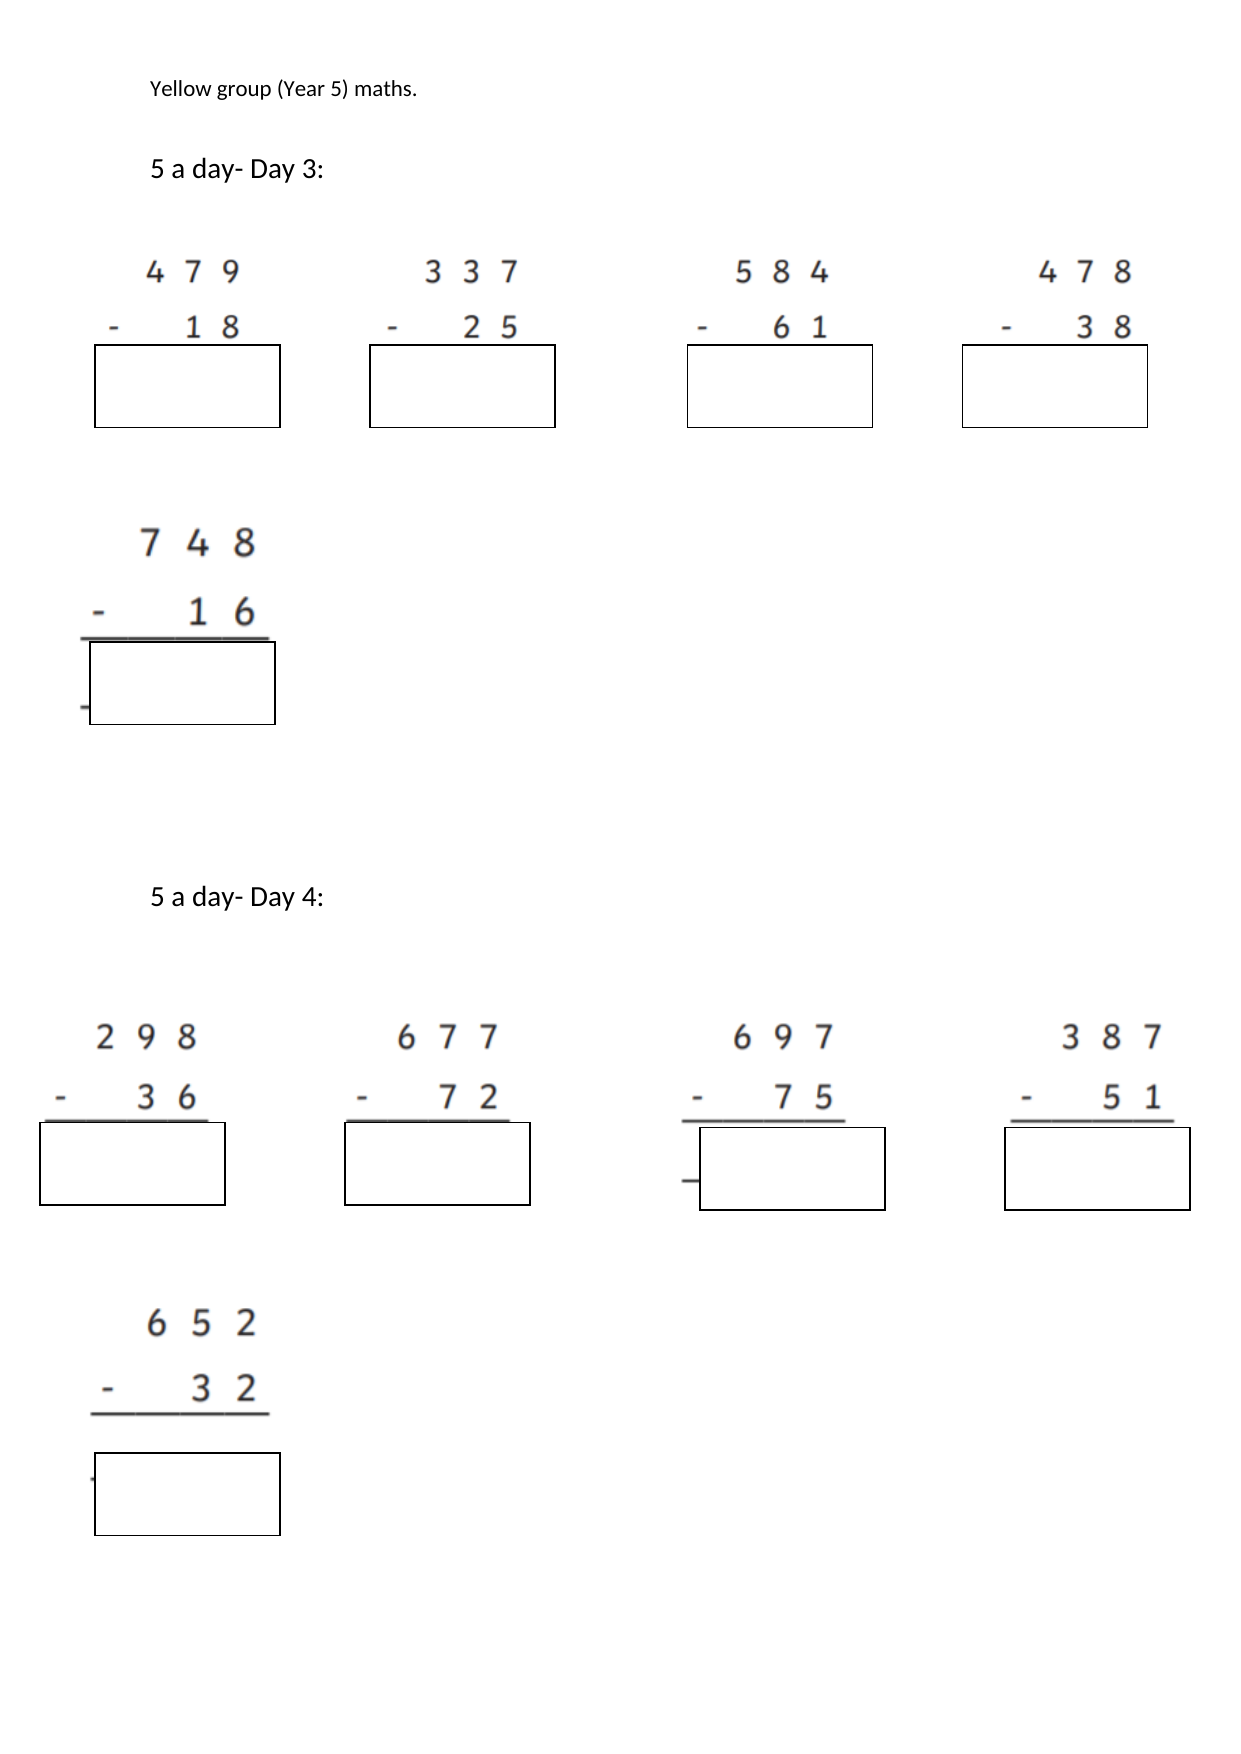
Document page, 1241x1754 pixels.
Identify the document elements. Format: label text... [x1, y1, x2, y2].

picture [49, 217, 1187, 467]
picture [31, 1252, 371, 1603]
text 5 a day- Day 3: [150, 150, 1090, 186]
picture [46, 470, 360, 824]
picture [0, 961, 1238, 1248]
text 5 a day- Day 4: [150, 878, 1090, 913]
